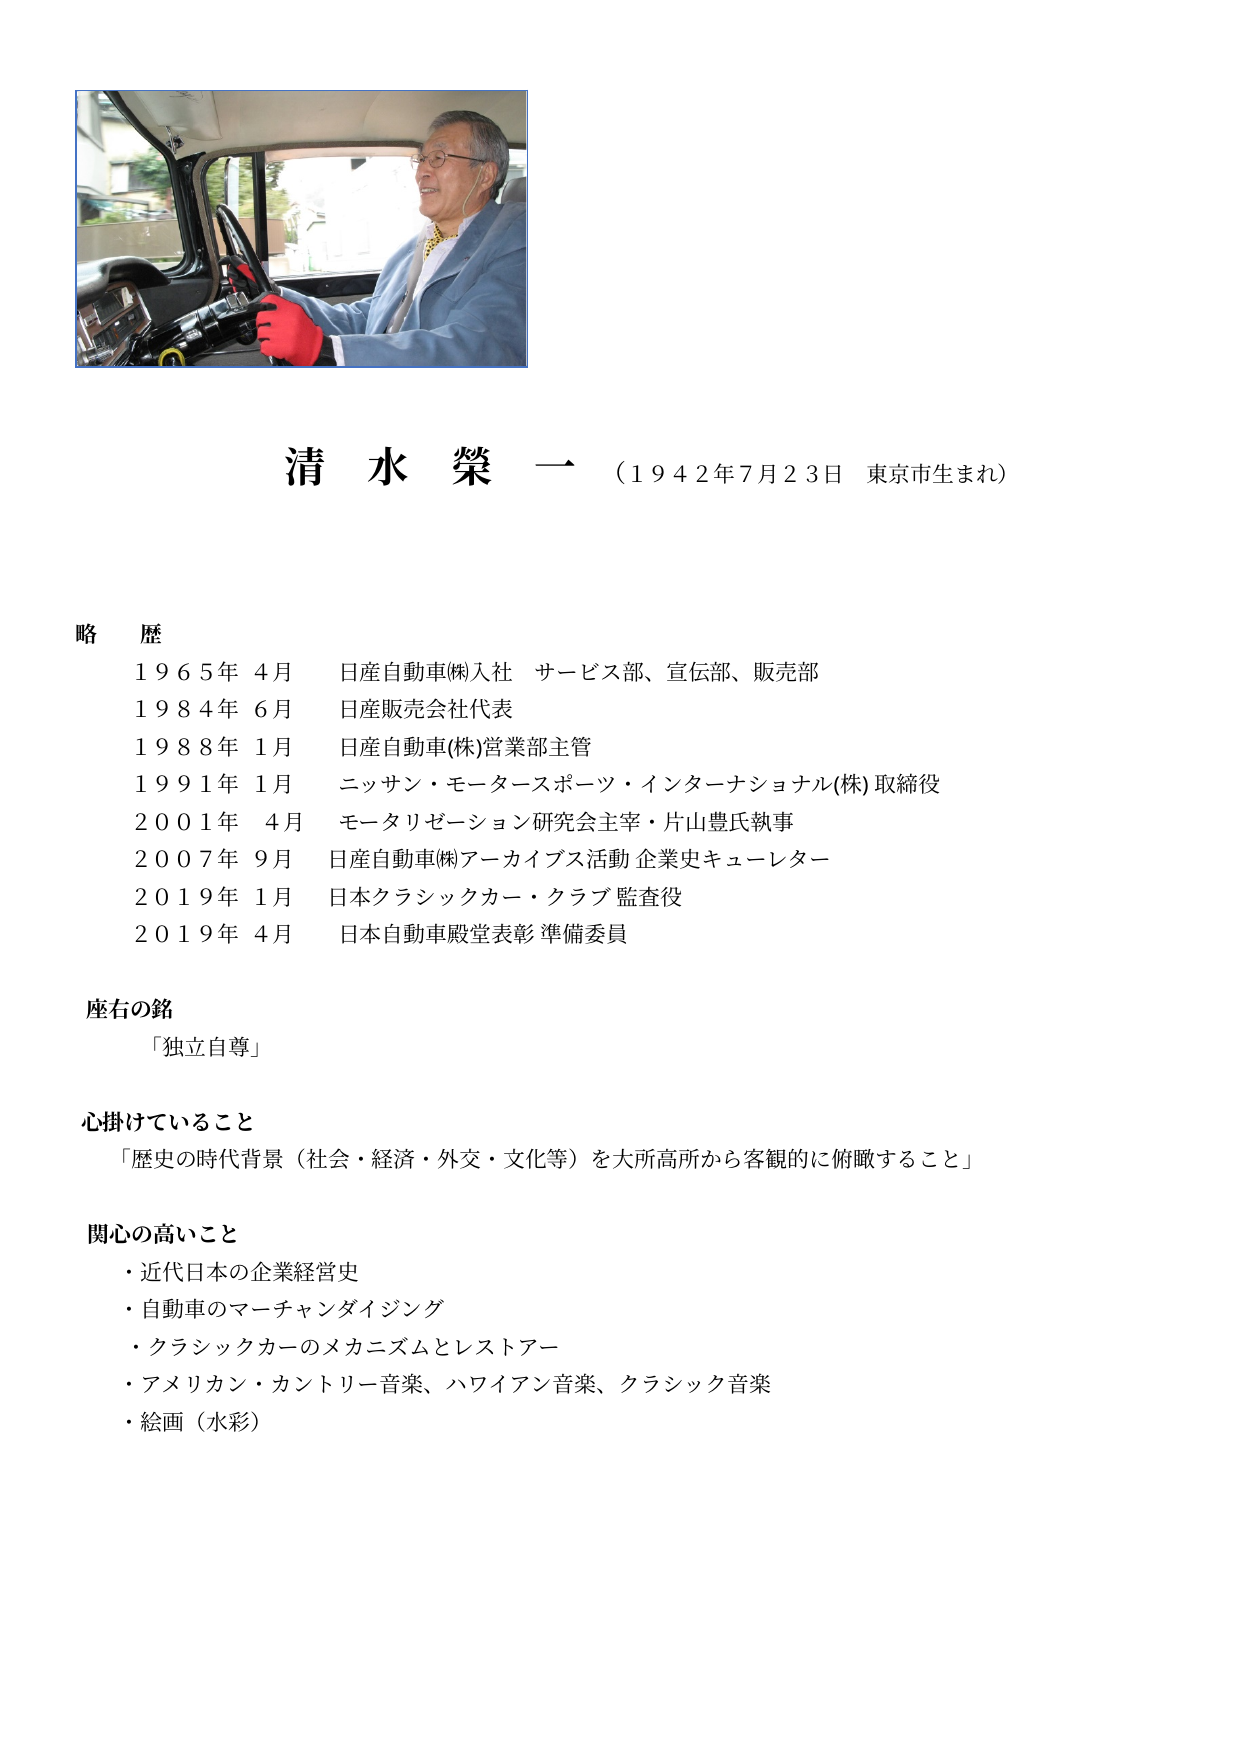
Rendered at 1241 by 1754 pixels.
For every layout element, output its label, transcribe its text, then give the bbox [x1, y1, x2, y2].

text ・アメリカン・カントリー音楽、ハワイアン音楽、クラシック音楽 [75, 1364, 1165, 1402]
text 清 水 榮 一 （１９４２年７月２３日 東京市生まれ） [75, 427, 1165, 502]
picture [77, 91, 527, 366]
text ２００７年 ９月 日産自動車㈱アーカイブス活動 企業史キューレター [75, 839, 1165, 877]
text ２０１９年 １月 日本クラシックカー・クラブ 監査役 [75, 877, 1165, 914]
text １９８８年 １月 日産自動車(株)営業部主管 [75, 727, 1165, 764]
text ２０１９年 ４月 日本自動車殿堂表彰 準備委員 [75, 914, 1165, 952]
text ・絵画（水彩） [75, 1402, 1165, 1439]
text ２００１年 ４月 モータリゼーション研究会主宰・片山豊氏執事 [75, 802, 1165, 839]
text ・近代日本の企業経営史 [75, 1252, 1165, 1289]
text 略 歴 [75, 614, 1165, 652]
text 「独立自尊」 [75, 1027, 1165, 1064]
text ・クラシックカーのメカニズムとレストアー [125, 1327, 1165, 1364]
text 座右の銘 [75, 989, 1165, 1027]
text 「歴史の時代背景（社会・経済・外交・文化等）を大所高所から客観的に俯瞰すること」 [75, 1139, 1165, 1177]
text 心掛けていること [75, 1102, 1165, 1139]
text ・自動車のマーチャンダイジング [75, 1289, 1165, 1327]
text １９９１年 １月 ニッサン・モータースポーツ・インターナショナル(株) 取締役 [75, 764, 1165, 802]
text １９６５年 ４月 日産自動車㈱入社 サービス部、宣伝部、販売部 [75, 652, 1165, 689]
text 関心の高いこと [87, 1214, 1165, 1252]
text １９８４年 ６月 日産販売会社代表 [75, 689, 1165, 727]
